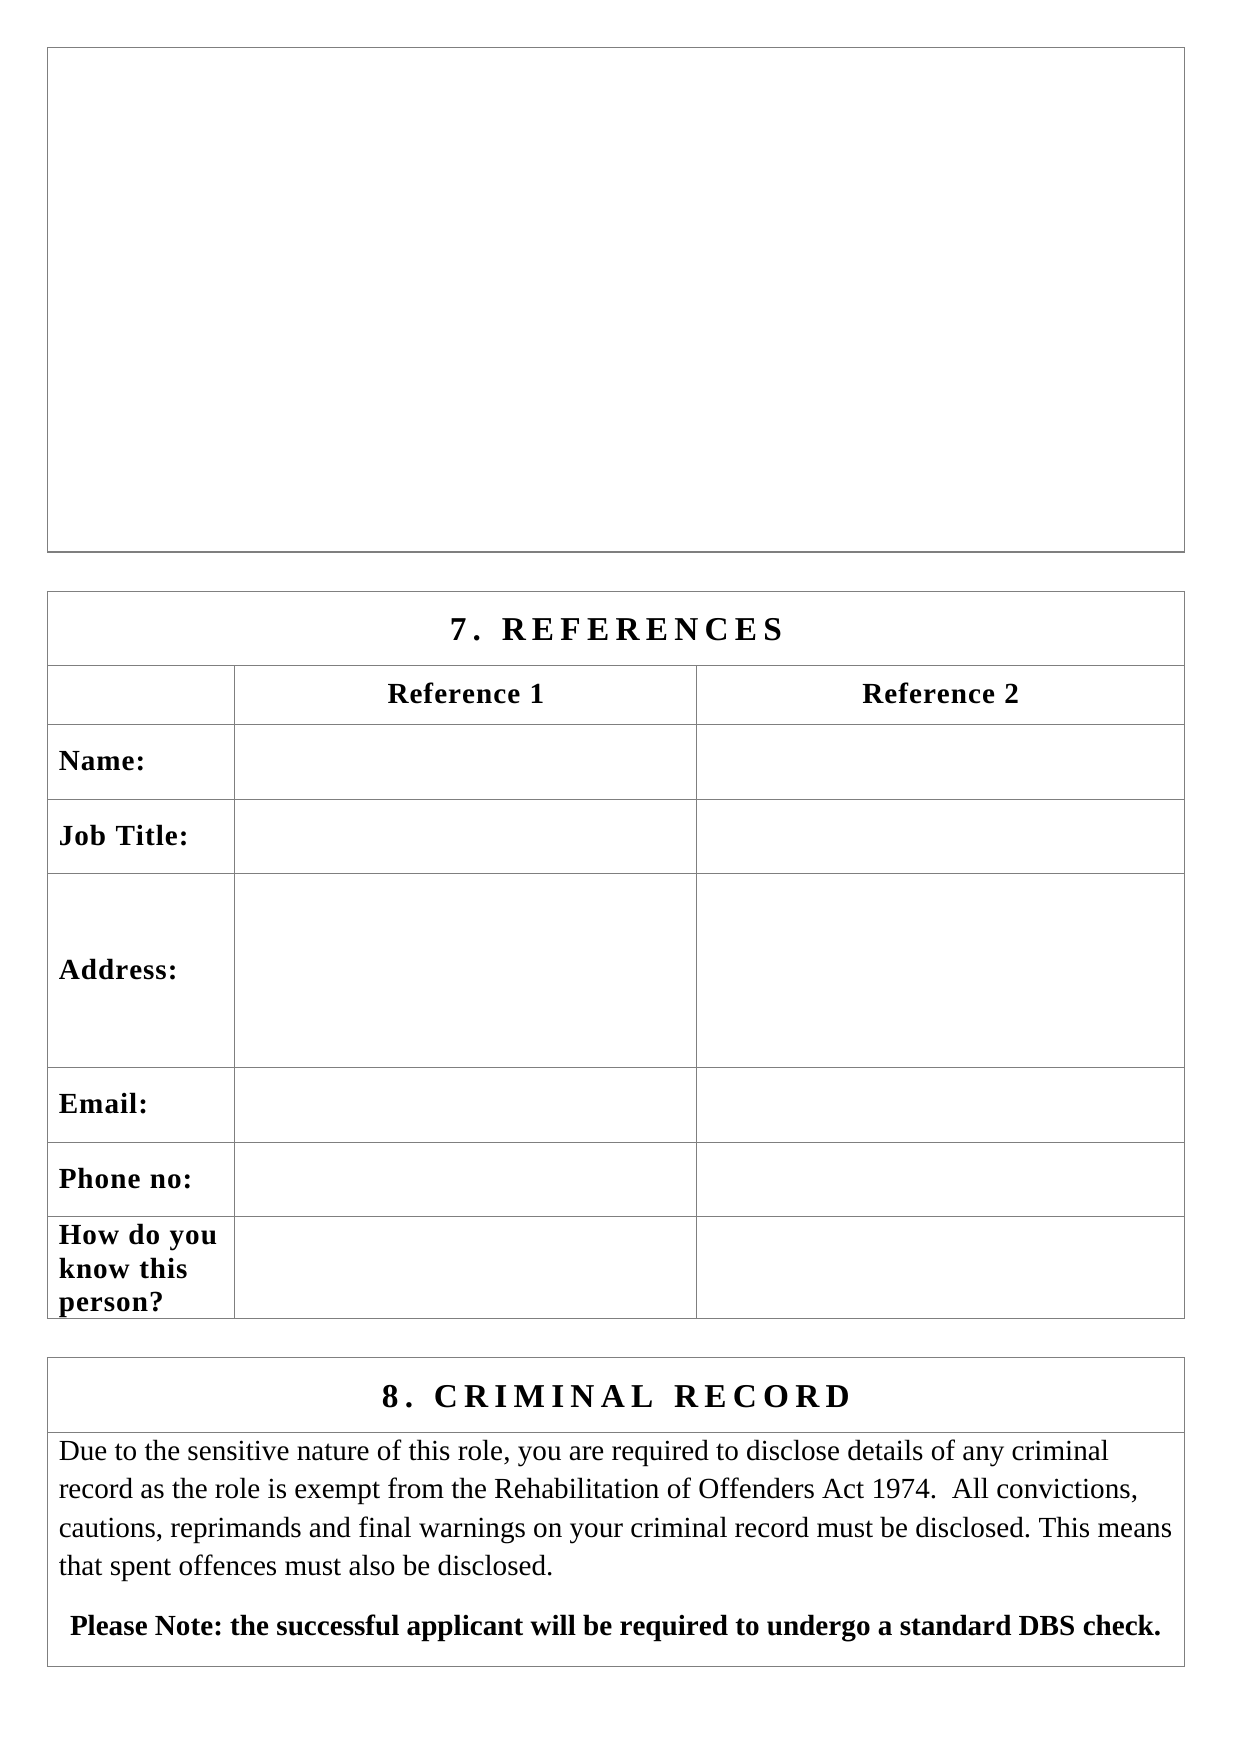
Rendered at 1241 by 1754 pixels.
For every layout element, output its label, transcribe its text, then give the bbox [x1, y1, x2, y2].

table_cell Reference 1 [235, 666, 696, 724]
table_cell Due to the sensitive nature of this role, you are required to disclose details of any criminal record as the role is exempt from the Rehabilitation of Offenders Act 1974. All convictions, cautions, reprimands and final warnings on your criminal record must be disclosed. This means that spent offences must also be disclosed. Please Note: the successful applicant will be required to undergo a standard DBS check. [48, 1433, 1184, 1666]
table_cell [235, 1217, 696, 1318]
table_cell [235, 725, 696, 799]
table_cell [48, 666, 234, 724]
table_cell [697, 800, 1184, 873]
table_cell Name: [48, 725, 234, 799]
table_cell Job Title: [48, 800, 234, 873]
table_cell Email: [48, 1068, 234, 1142]
table_header 7. REFERENCES [48, 592, 1184, 665]
table_cell [697, 874, 1184, 1067]
table_cell How do you know this person? [48, 1217, 234, 1318]
table_cell [235, 1068, 696, 1142]
table_cell [697, 725, 1184, 799]
table_cell [235, 874, 696, 1067]
table_header 8. Criminal record [48, 1358, 1184, 1432]
table_cell [235, 1143, 696, 1216]
table_cell [235, 800, 696, 873]
table_cell [697, 1068, 1184, 1142]
table_cell Address: [48, 874, 234, 1067]
table_cell Phone no: [48, 1143, 234, 1216]
table_cell [697, 1217, 1184, 1318]
table_cell [697, 1143, 1184, 1216]
table_cell Reference 2 [697, 666, 1184, 724]
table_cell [48, 48, 1184, 551]
